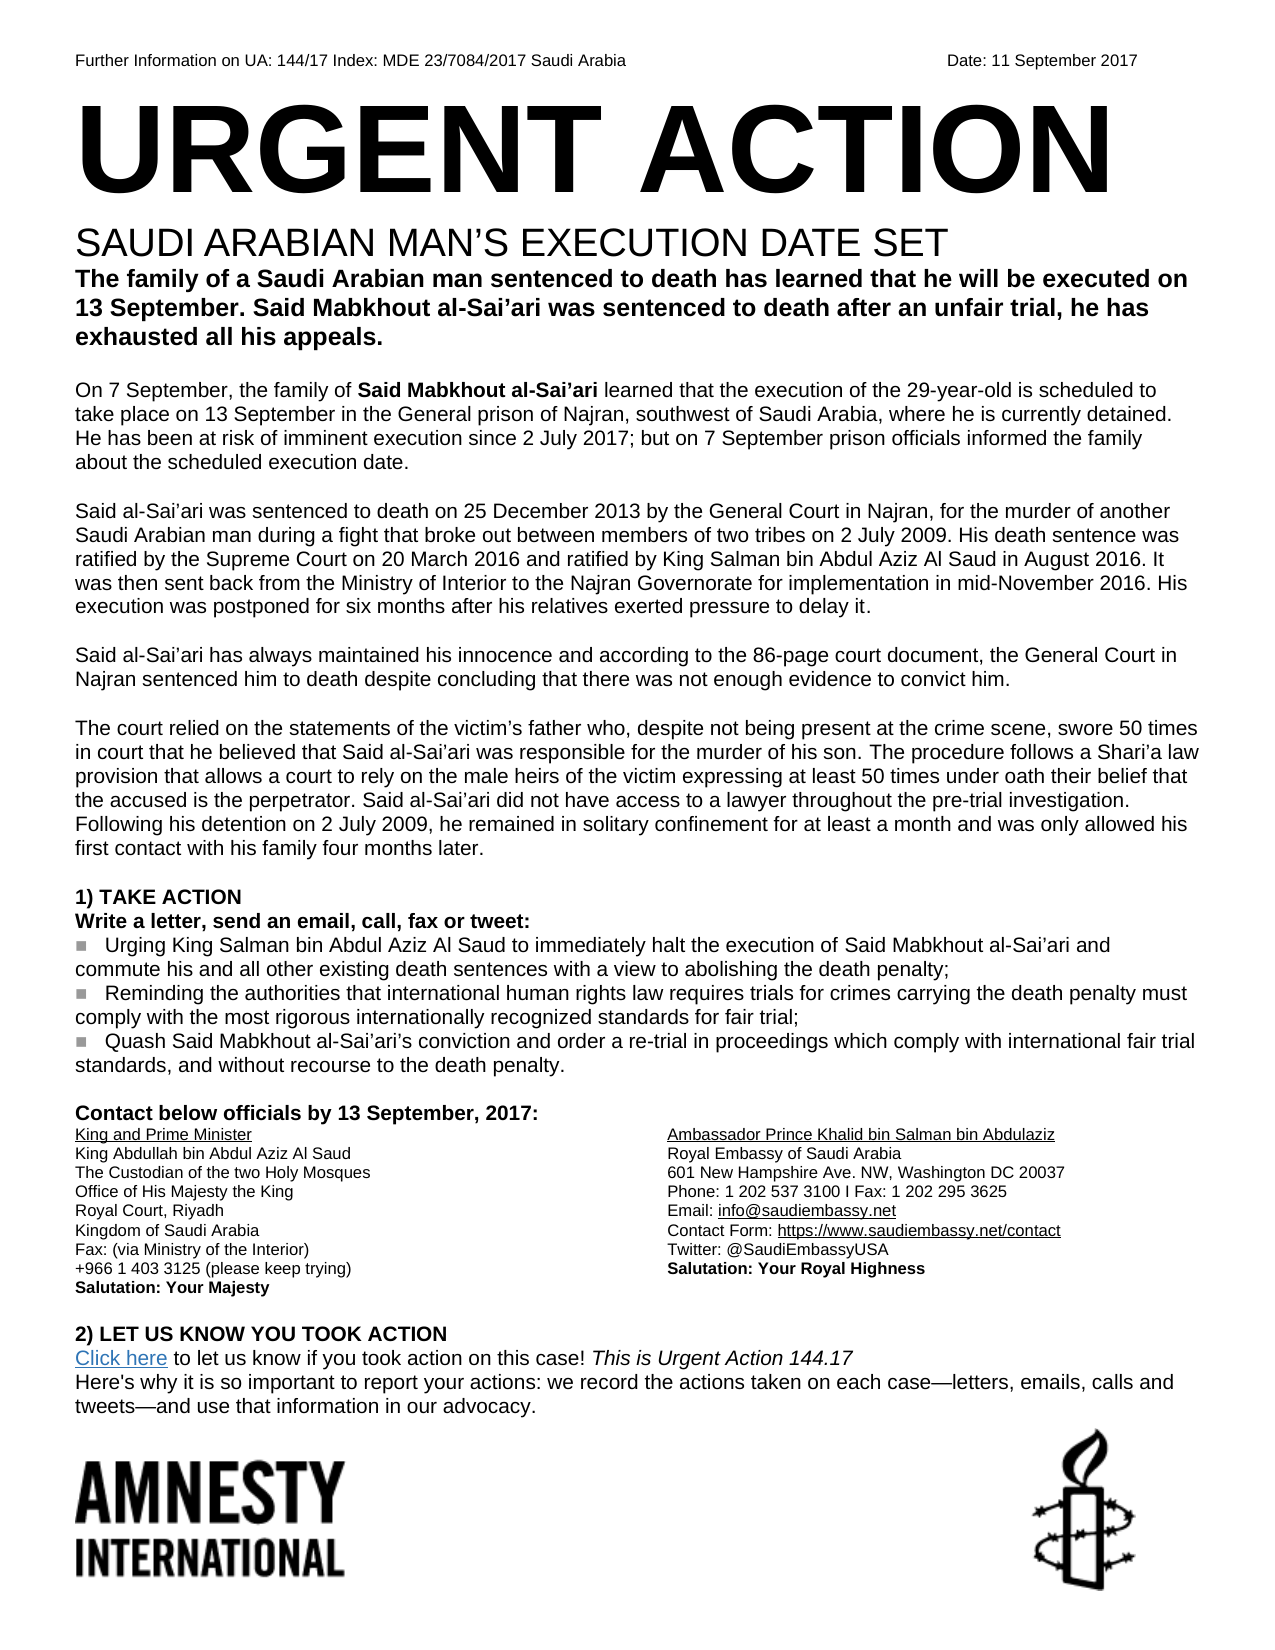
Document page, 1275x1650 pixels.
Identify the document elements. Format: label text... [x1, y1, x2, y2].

text Said al-Sai’ari was sentenced to death on 25 December 2013 by the General Court in Najran, for the murder of another Saudi Arabian man during a fight that broke out between members of two tribes on 2 July 2009. His death sentence was ratified by the Supreme Court on 20 March 2016 and ratified by King Salman bin Abdul Aziz Al Saud in August 2016. It was then sent back from the Ministry of Interior to the Najran Governorate for implementation in mid-November 2016. His execution was postponed for six months after his relatives exerted pressure to delay it. [75, 498, 1200, 618]
text Click here to let us know if you took action on this case! This is Urgent Action 144.17 [75, 1346, 1200, 1370]
text Said al-Sai’ari has always maintained his innocence and according to the 86-page court document, the General Court in Najran sentenced him to death despite concluding that there was not enough evidence to convict him. [75, 643, 1200, 691]
text Royal Embassy of Saudi Arabia [667, 1144, 1200, 1163]
subtitle +966 1 403 3125 (please keep trying) [75, 1259, 608, 1278]
text 2) LET US KNOW YOU TOOK ACTION [75, 1322, 1200, 1346]
text Ambassador Prince Khalid bin Salman bin Abdulaziz [667, 1124, 1200, 1144]
subtitle Salutation: Your Majesty [75, 1278, 608, 1297]
subtitle Royal Court, [75, 1201, 608, 1220]
subtitle King Abdullah bin Abdul Aziz Al Saud [75, 1144, 608, 1163]
text On 7 September, the family of Said Mabkhout al-Sai’ari learned that the execution of the 29-year-old is scheduled to take place on 13 September in the General prison of Najran, southwest of Saudi Arabia, where he is currently detained. He has been at risk of imminent execution since 2 July 2017; but on 7 September prison officials informed the family about the scheduled execution date. [75, 378, 1200, 473]
text SAUDI ARABIAN MAN’S EXECUTION DATE SET [75, 219, 1200, 264]
subtitle Contact below officials by 13 September, 2017: [75, 1101, 1200, 1124]
text Write a letter, send an email, call, fax or tweet: [75, 909, 1200, 933]
text The court relied on the statements of the victim’s father who, despite not being present at the crime scene, swore 50 times in court that he believed that Said al-Sai’ari was responsible for the murder of his son. The procedure follows a Shari’a law provision that allows a court to rely on the male heirs of the victim expressing at least 50 times under oath their belief that the accused is the perpetrator. Said al-Sai’ari did not have access to a lawyer throughout the pre-trial investigation. Following his detention on 2 July 2009, he remained in solitary confinement for at least a month and was only allowed his first contact with his family four months later. [75, 716, 1200, 860]
list Quash Said Mabkhout al-Sai’ari’s conviction and order a re-trial in proceedings which comply with international fair trial standards, and without recourse to the death penalty. [75, 1029, 1200, 1077]
text 601 New Hampshire Ave. NW, Washington DC 20037 [667, 1163, 1200, 1182]
subtitle King and Prime Minister [75, 1124, 608, 1144]
subtitle URGENT ACTION [75, 75, 1200, 219]
text Email: info@saudiembassy.net [667, 1201, 1200, 1220]
text Twitter: @SaudiEmbassyUSA [667, 1239, 1200, 1259]
text The family of a Saudi Arabian man sentenced to death has learned that he will be executed on 13 September. Said Mabkhout al-Sai’ari was sentenced to death after an unfair trial, he has exhausted all his appeals. [75, 264, 1200, 351]
picture [75, 1428, 1136, 1591]
text Here's why it is so important to report your actions: we record the actions taken on each case—letters, emails, calls and tweets—and use that information in our advocacy. [75, 1370, 1200, 1418]
subtitle Fax: (via Ministry of the Interior) [75, 1239, 608, 1259]
text Salutation: Your Royal Highness [667, 1259, 1200, 1278]
subtitle The Custodian of the two Holy Mosques [75, 1163, 608, 1182]
subtitle Reminding the authorities that international human rights law requires trials for crimes carrying the death penalty must comply with the most rigorous internationally recognized standards for fair trial; [75, 981, 1200, 1029]
text Contact Form: https://www.saudiembassy.net/contact [667, 1220, 1200, 1239]
text Phone: 1 202 537 3100 I Fax: 1 202 295 3625 [667, 1182, 1200, 1201]
text 1) TAKE ACTION [75, 885, 1200, 909]
subtitle Urging King Salman bin Abdul Aziz Al Saud to immediately halt the execution of Said Mabkhout al-Sai’ari and commute his and all other existing death sentences with a view to abolishing the death penalty; [75, 933, 1200, 981]
subtitle Office of His Majesty the King [75, 1182, 608, 1201]
